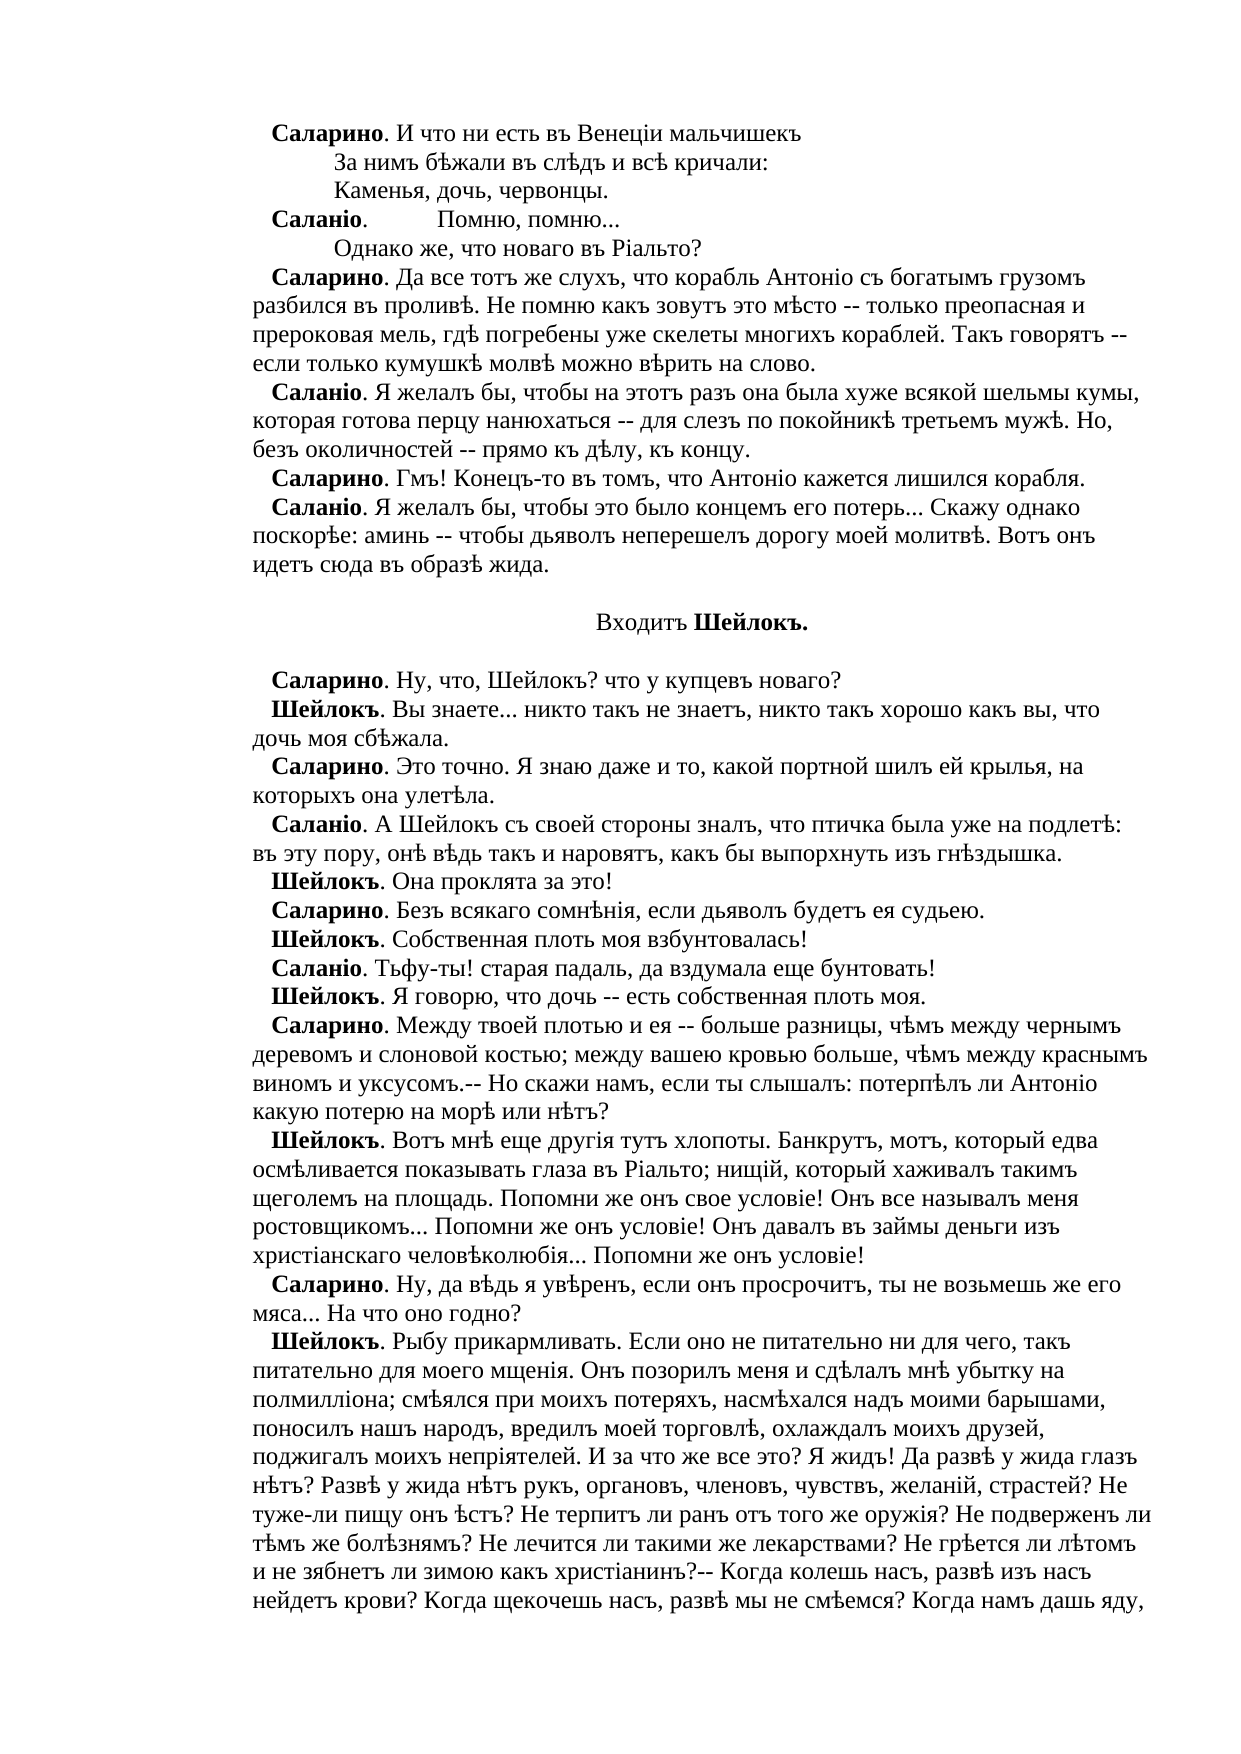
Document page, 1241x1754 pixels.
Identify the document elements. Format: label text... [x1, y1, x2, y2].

text Саларино. Гмъ! Конецъ-то въ томъ, что Антоніо кажется лишился корабля. [252, 463, 1152, 492]
text Саларино. Ну, да вѣдь я увѣренъ, если онъ просрочитъ, ты не возьмешь же его мяса... На что оно годно? [252, 1269, 1152, 1326]
text Саларино. Это точно. Я знаю даже и то, какой портной шилъ ей крылья, на которыхъ она улетѣла. [252, 751, 1152, 809]
text Входитъ Шейлокъ. [252, 607, 1152, 636]
text Саланіо. Я желалъ бы, чтобы это было концемъ его потерь... Скажу однако поскорѣе: аминь -- чтобы дьяволъ неперешелъ дорогу моей молитвѣ. Вотъ онъ идетъ сюда въ образѣ жида. [252, 492, 1152, 578]
text Шейлокъ. Собственная плоть моя взбунтовалась! [252, 924, 1152, 953]
text Саланіо. А Шейлокъ съ своей стороны зналъ, что птичка была уже на подлетѣ: въ эту пору, онѣ вѣдь такъ и наровятъ, какъ бы выпорхнуть изъ гнѣздышка. [252, 809, 1152, 866]
text Шейлокъ. Вы знаете... никто такъ не знаетъ, никто такъ хорошо какъ вы, что дочь моя сбѣжала. [252, 694, 1152, 751]
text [252, 1326, 1152, 1614]
text Саларино. Да все тотъ же слухъ, что корабль Антоніо съ богатымъ грузомъ разбился въ проливѣ. Не помню какъ зовутъ это мѣсто -- только преопасная и прероковая мель, гдѣ погребены уже скелеты многихъ кораблей. Такъ говорятъ -- если только кумушкѣ молвѣ можно вѣрить на слово. [252, 262, 1152, 377]
text Саларино. Безъ всякаго сомнѣнія, если дьяволъ будетъ ея судьею. [252, 895, 1152, 924]
text Саланіо. Помню, помню... [252, 204, 1152, 233]
text За нимъ бѣжали въ слѣдъ и всѣ кричали: [252, 147, 1152, 176]
text Саларино. Ну, что, Шейлокъ? что у купцевъ новаго? [252, 665, 1152, 694]
text Однако же, что новаго въ Ріальто? [252, 233, 1152, 262]
text Саларино. И что ни есть въ Венеціи мальчишекъ [252, 118, 1152, 147]
text Шейлокъ. Я говорю, что дочь -- есть собственная плоть моя. [252, 981, 1152, 1010]
text Каменья, дочь, червонцы. [252, 176, 1152, 204]
text Саланіо. Тьфу-ты! старая падаль, да вздумала еще бунтовать! [252, 953, 1152, 981]
text Саланіо. Я желалъ бы, чтобы на этотъ разъ она была хуже всякой шельмы кумы, которая готова перцу нанюхаться -- для слезъ по покойникѣ третьемъ мужѣ. Но, безъ околичностей -- прямо къ дѣлу, къ концу. [252, 377, 1152, 463]
text Шейлокъ. Вотъ мнѣ еще другія тутъ хлопоты. Банкрутъ, мотъ, который едва осмѣливается показывать глаза въ Ріальто; нищій, который хаживалъ такимъ щеголемъ на площадь. Попомни же онъ свое условіе! Онъ все называлъ меня ростовщикомъ... Попомни же онъ условіе! Онъ давалъ въ займы деньги изъ христіанскаго человѣколюбія... Попомни же онъ условіе! [252, 1125, 1152, 1269]
text Шейлокъ. Она проклята за это! [252, 866, 1152, 895]
text Саларино. Между твоей плотью и ея -- больше разницы, чѣмъ между чернымъ деревомъ и слоновой костью; между вашею кровью больше, чѣмъ между краснымъ виномъ и уксусомъ.-- Но скажи намъ, если ты слышалъ: потерпѣлъ ли Антоніо какую потерю на морѣ или нѣтъ? [252, 1010, 1152, 1125]
